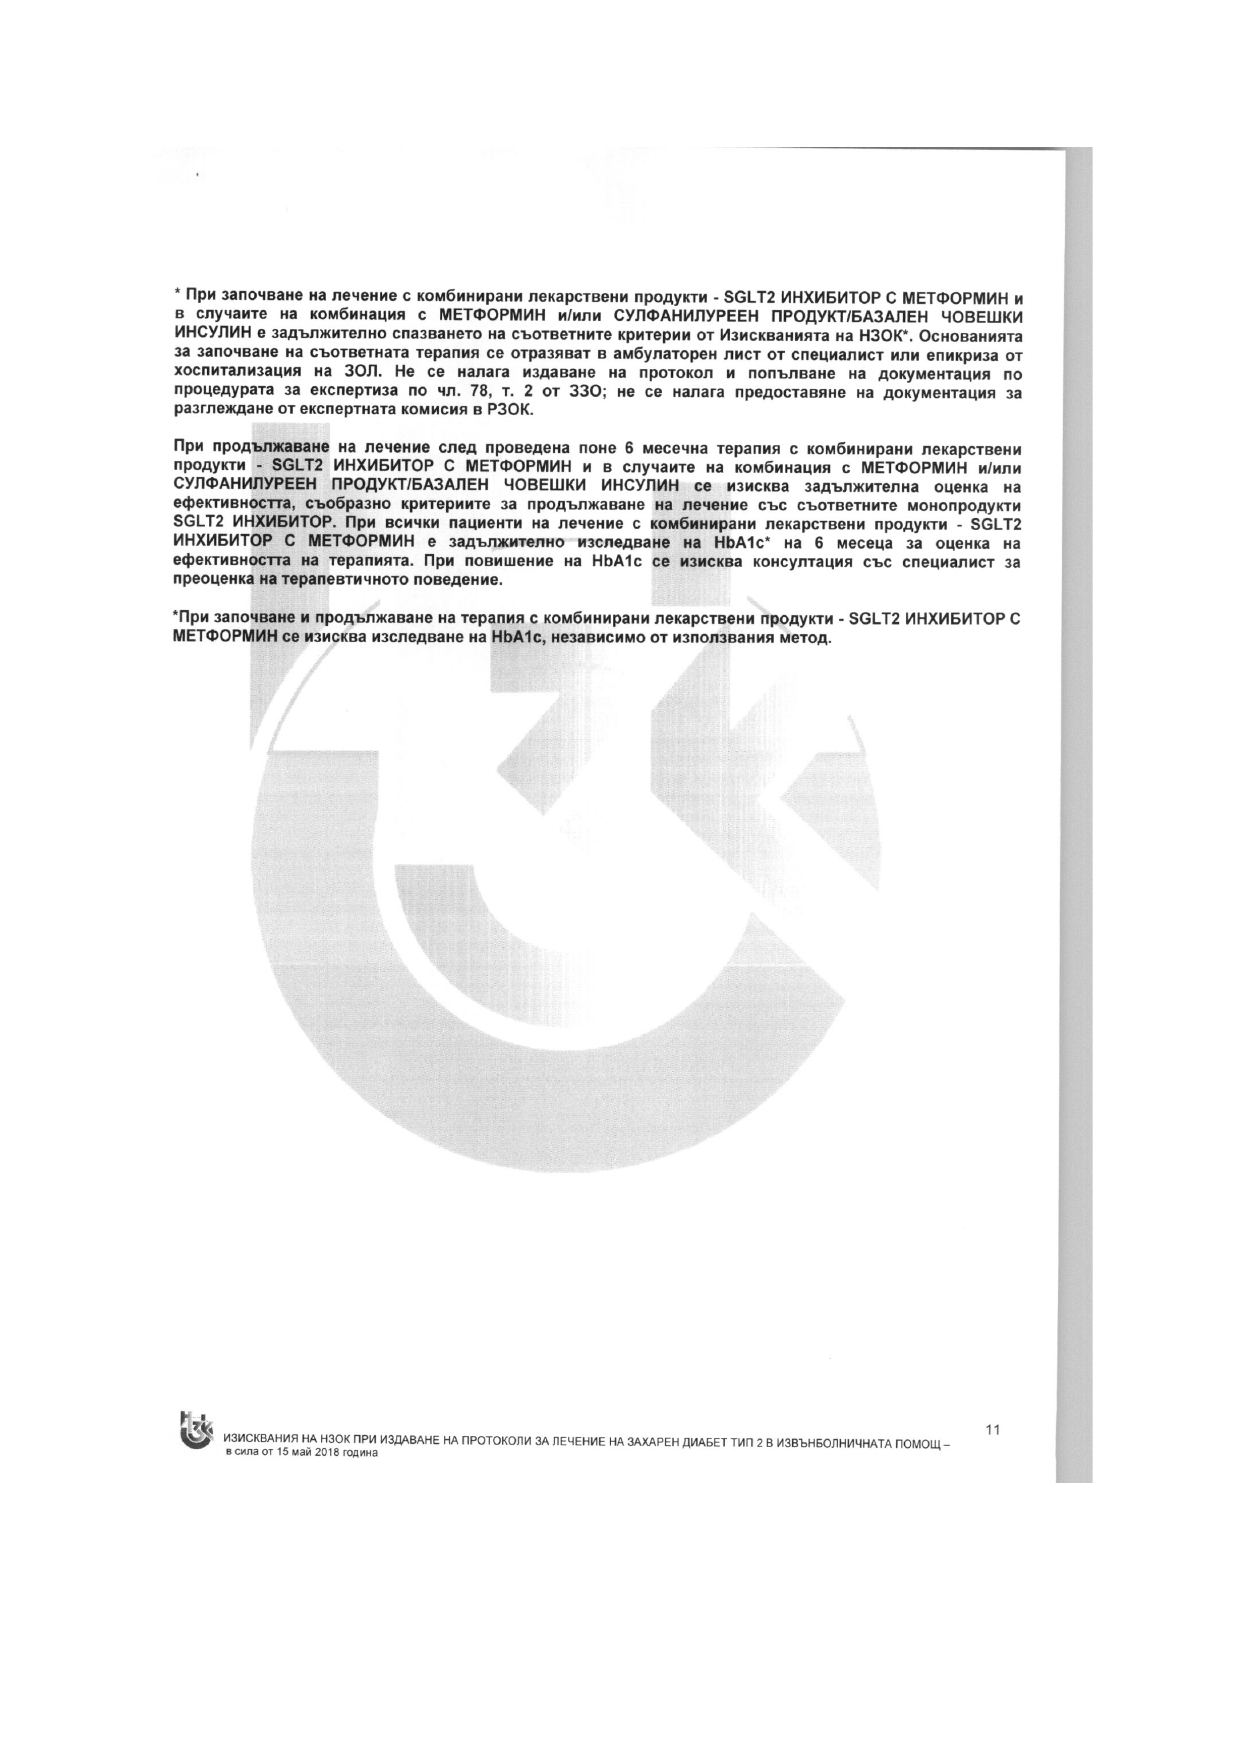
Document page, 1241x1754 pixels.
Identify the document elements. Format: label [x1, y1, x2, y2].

picture [147, 147, 1093, 1483]
